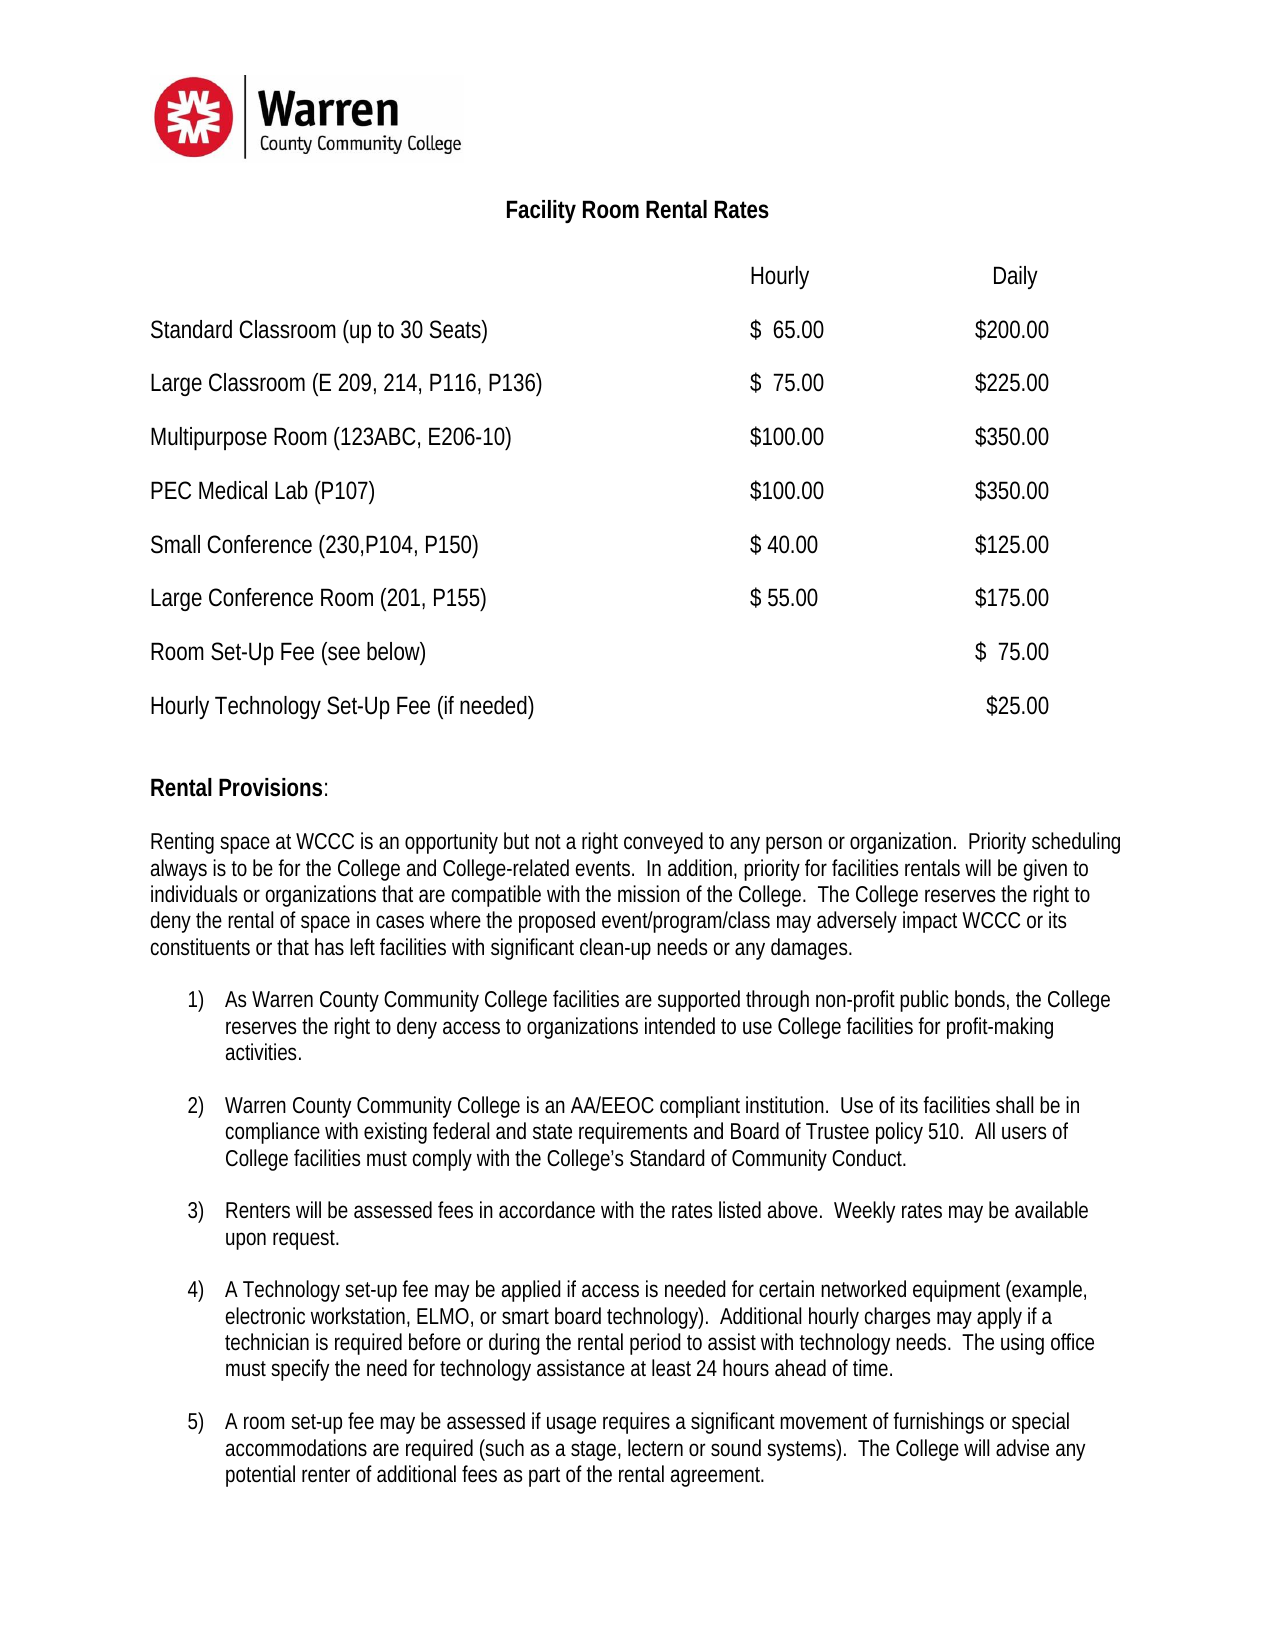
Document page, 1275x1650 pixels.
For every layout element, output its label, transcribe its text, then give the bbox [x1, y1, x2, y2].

text Large Classroom (E 209, 214, P116, P136) $ 75.00 $225.00 [150, 368, 1125, 397]
list A Technology set-up fee may be applied if access is needed for certain networked equipment (example, electronic workstation, ELMO, or smart board technology). Additional hourly charges may apply if a technician is required before or during the rental period to assist with technology needs. The using office must specify the need for technology assistance at least 24 hours ahead of time. [187, 1276, 1125, 1382]
text Facility Room Rental Rates [150, 195, 1125, 224]
list A room set-up fee may be assessed if usage requires a significant movement of furnishings or special accommodations are required (such as a stage, lectern or sound systems). The College will advise any potential renter of additional fees as part of the rental agreement. [187, 1408, 1125, 1487]
text PEC Medical Lab (P107) $100.00 $350.00 [150, 476, 1125, 504]
list Warren County Community College is an AA/EEOC compliant institution. Use of its facilities shall be in compliance with existing federal and state requirements and Board of Trustee policy 510. All users of College facilities must comply with the College’s Standard of Community Conduct. [187, 1092, 1125, 1171]
text Renting space at WCCC is an opportunity but not a right conveyed to any person or organization. Priority scheduling always is to be for the College and College-related events. In addition, priority for facilities rentals will be given to individuals or organizations that are compatible with the mission of the College. The College reserves the right to deny the rental of space in cases where the proposed event/program/class may adversely impact WCCC or its constituents or that has left facilities with significant clean-up needs or any damages. [150, 828, 1125, 960]
text Multipurpose Room (123ABC, E206-10) $100.00 $350.00 [150, 422, 1125, 451]
text Large Conference Room (201, P155) $ 55.00 $175.00 [150, 583, 1125, 612]
text Hourly Daily [150, 261, 1125, 289]
picture [150, 75, 464, 163]
text Hourly Technology Set-Up Fee (if needed) $25.00 [150, 691, 1125, 719]
list Renters will be assessed fees in accordance with the rates listed above. Weekly rates may be available upon request. [187, 1197, 1125, 1250]
list As Warren County Community College facilities are supported through non-profit public bonds, the College reserves the right to deny access to organizations intended to use College facilities for profit-making activities. [187, 986, 1125, 1066]
text Rental Provisions: [150, 773, 1125, 802]
text Room Set-Up Fee (see below) $ 75.00 [150, 637, 1125, 666]
text Small Conference (230,P104, P150) $ 40.00 $125.00 [150, 530, 1125, 558]
text Standard Classroom (up to 30 Seats) $ 65.00 $200.00 [150, 315, 1125, 343]
